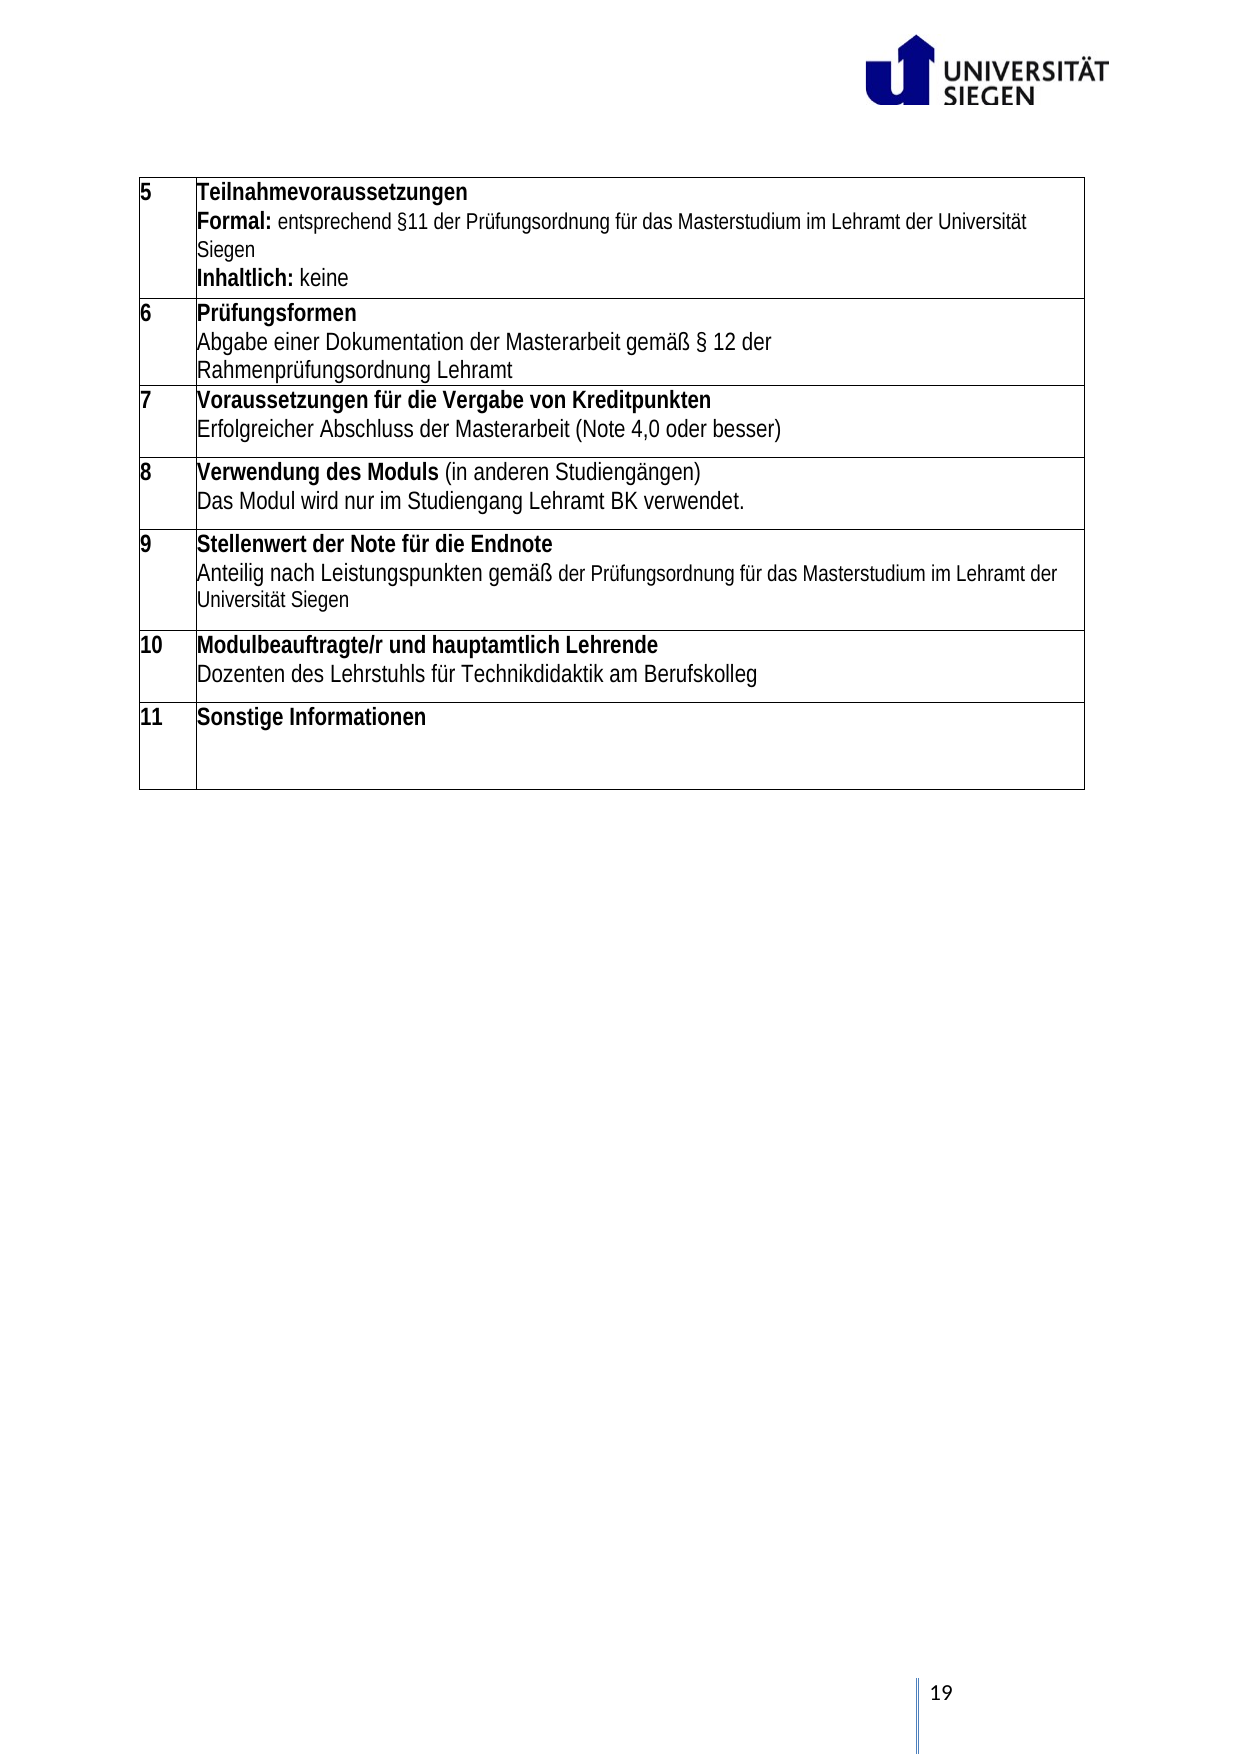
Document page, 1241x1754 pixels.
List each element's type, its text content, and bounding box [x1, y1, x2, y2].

table_cell Voraussetzungen für die Vergabe von Kreditpunkten Erfolgreicher Abschluss der Masterarbeit (Note 4,0 oder besser) [197, 386, 1084, 457]
table_cell 9 [140, 530, 196, 630]
table_cell 7 [140, 386, 196, 457]
table_cell Sonstige Informationen [197, 703, 1084, 789]
table_cell Teilnahmevoraussetzungen Formal: entsprechend §11 der Prüfungsordnung für das Masterstudium im Lehramt der Universität Siegen Inhaltlich: keine [197, 178, 1084, 298]
table_cell Stellenwert der Note für die Endnote Anteilig nach Leistungspunkten gemäß der Prüfungsordnung für das Masterstudium im Lehramt der Universität Siegen [197, 530, 1084, 630]
table_cell 11 [140, 703, 196, 789]
table_cell 5 [140, 178, 196, 298]
table_cell Modulbeauftragte/r und hauptamtlich Lehrende Dozenten des Lehrstuhls für Technikdidaktik am Berufskolleg [197, 631, 1084, 702]
table_cell 6 [140, 299, 196, 385]
table_cell 8 [140, 458, 196, 529]
table_cell 10 [140, 631, 196, 702]
table_cell Prüfungsformen Abgabe einer Dokumentation der Masterarbeit gemäß § 12 der Rahmenprüfungsordnung Lehramt [197, 299, 1084, 385]
picture [865, 34, 1109, 105]
table_cell Verwendung des Moduls (in anderen Studiengängen) Das Modul wird nur im Studiengang Lehramt BK verwendet. [197, 458, 1084, 529]
